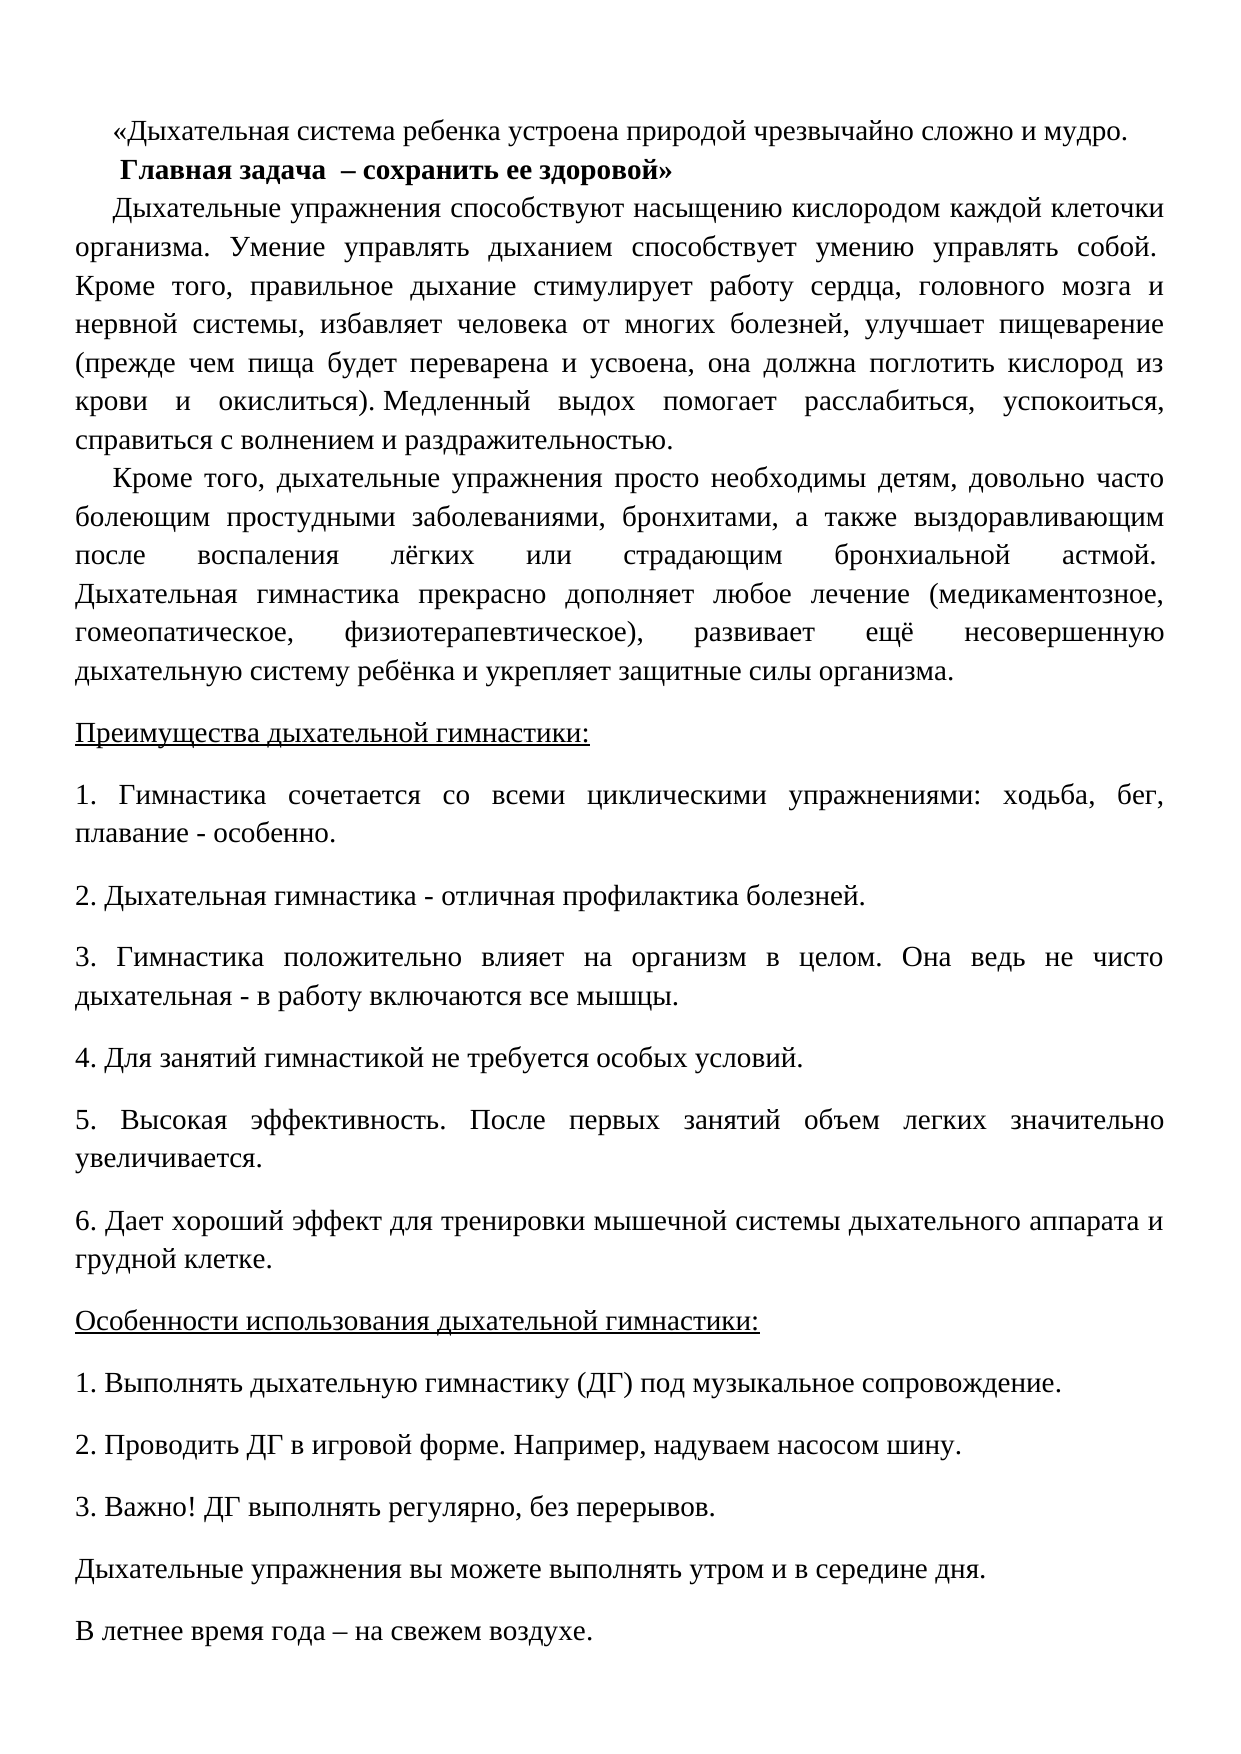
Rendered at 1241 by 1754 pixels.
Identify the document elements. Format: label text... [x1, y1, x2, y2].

text 5. Высокая эффективность. После первых занятий объем легких значительно увеличивается. [75, 1102, 1165, 1174]
text В летнее время года – на свежем воздухе. [75, 1613, 1165, 1647]
text 6. Дает хороший эффект для тренировки мышечной системы дыхательного аппарата и грудной клетке. [75, 1203, 1165, 1275]
text Кроме того, дыхательные упражнения просто необходимы детям, довольно часто болеющим простудными заболеваниями, бронхитами, а также выздоравливающим после воспаления лёгких или страдающим бронхиальной астмой. Дыхательная гимнастика прекрасно дополняет любое лечение (медикаментозное, гомеопатическое, физиотерапевтическое), развивает ещё несовершенную дыхательную систему ребёнка и укрепляет защитные силы организма. [75, 460, 1165, 687]
text 1. Выполнять дыхательную гимнастику (ДГ) под музыкальное сопровождение. [75, 1365, 1165, 1399]
text 2. Проводить ДГ в игровой форме. Например, надуваем насосом шину. [75, 1427, 1165, 1461]
text 3. Важно! ДГ выполнять регулярно, без перерывов. [75, 1489, 1165, 1523]
text Преимущества дыхательной гимнастики: [75, 715, 1165, 749]
text 3. Гимнастика положительно влияет на организм в целом. Она ведь не чисто дыхательная - в работу включаются все мышцы. [75, 939, 1165, 1012]
text Особенности использования дыхательной гимнастики: [75, 1303, 1165, 1337]
text Главная задача – сохранить ее здоровой» [75, 152, 1165, 186]
text 4. Для занятий гимнастикой не требуется особых условий. [75, 1040, 1165, 1074]
text Дыхательные упражнения способствуют насыщению кислородом каждой клеточки организма. Умение управлять дыханием способствует умению управлять собой. Кроме того, правильное дыхание стимулирует работу сердца, головного мозга и нервной системы, избавляет человека от многих болезней, улучшает пищеварение (прежде чем пища будет переварена и усвоена, она должна поглотить кислород из крови и окислиться). Медленный выдох помогает расслабиться, успокоиться, справиться с волнением и раздражительностью. [75, 191, 1165, 455]
text Дыхательные упражнения вы можете выполнять утром и в середине дня. [75, 1551, 1165, 1584]
text 1. Гимнастика сочетается со всеми циклическими упражнениями: ходьба, бег, плавание - особенно. [75, 777, 1165, 849]
text 2. Дыхательная гимнастика - отличная профилактика болезней. [75, 878, 1165, 911]
text «Дыхательная система ребенка устроена природой чрезвычайно сложно и мудро. [75, 113, 1165, 147]
